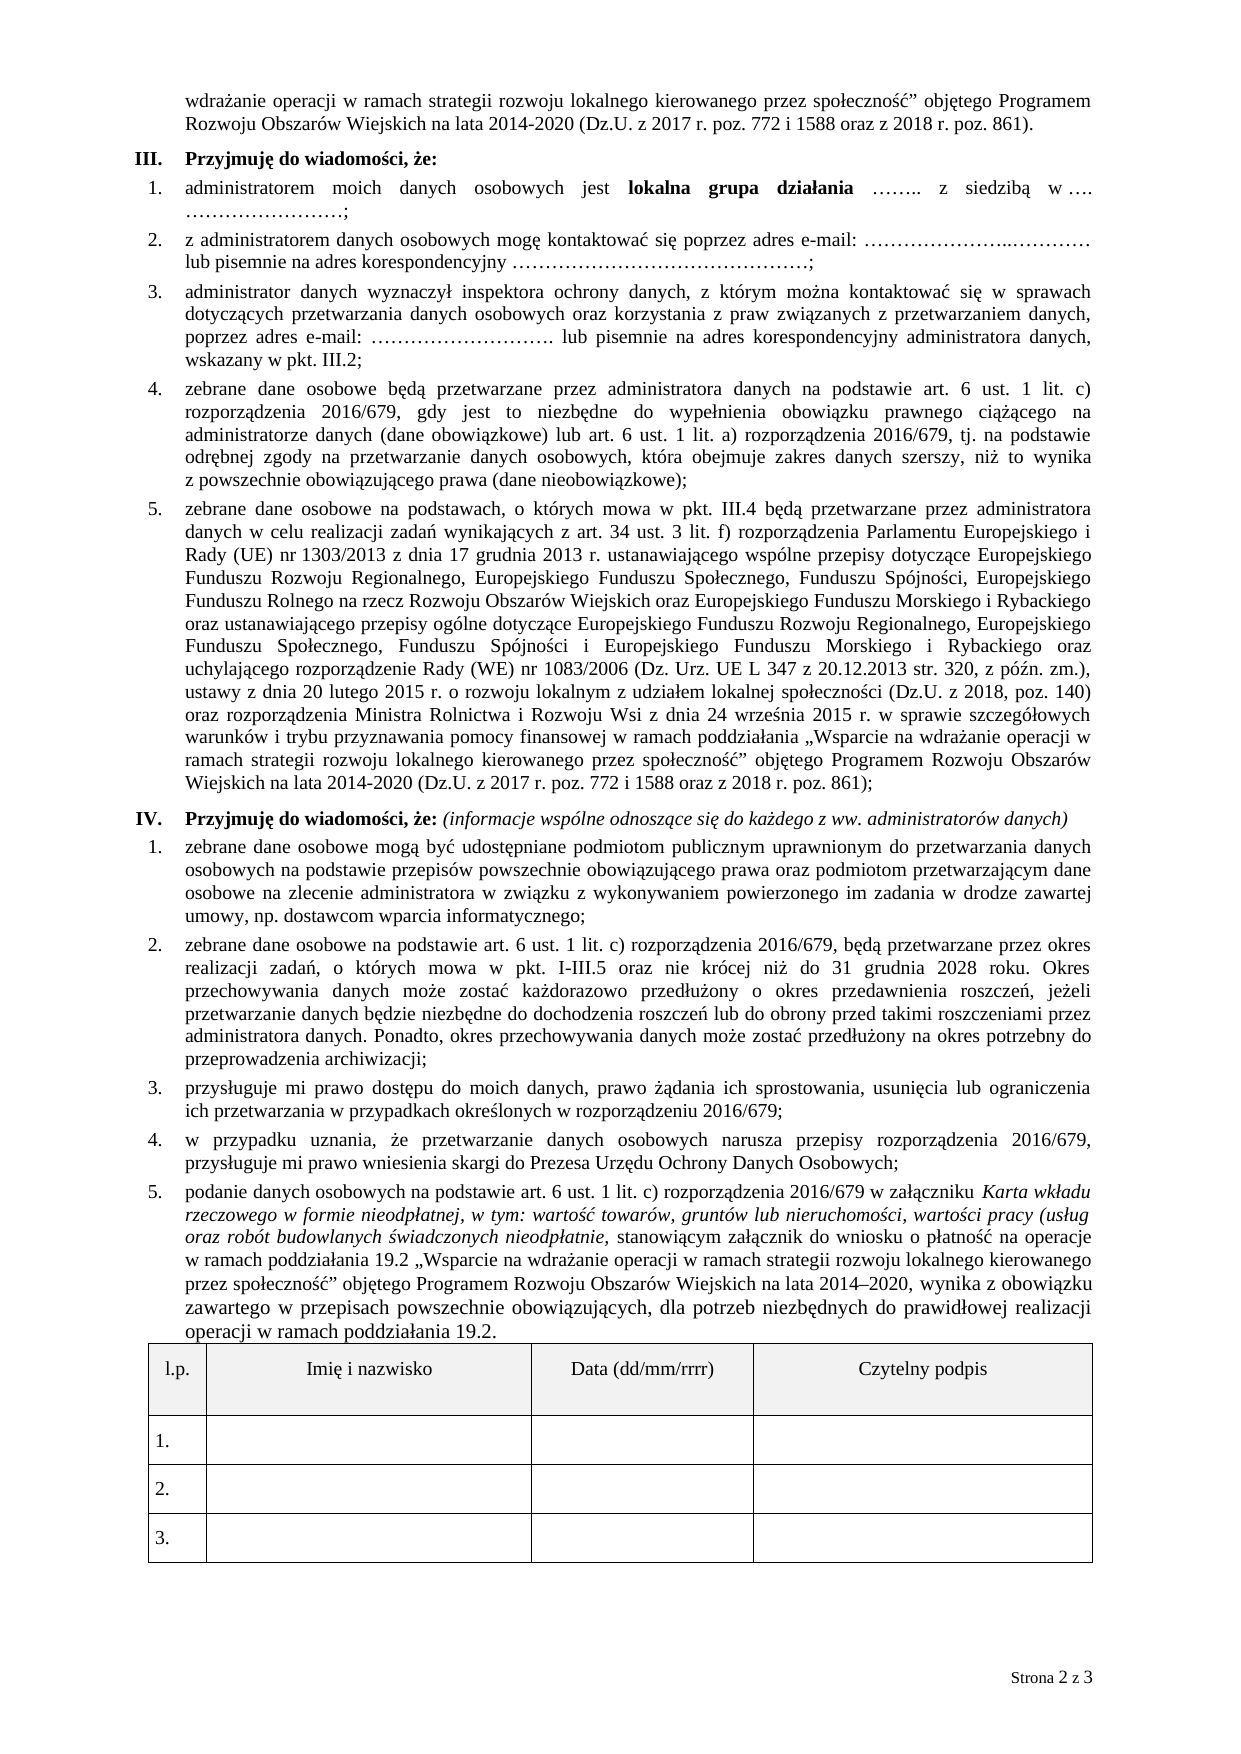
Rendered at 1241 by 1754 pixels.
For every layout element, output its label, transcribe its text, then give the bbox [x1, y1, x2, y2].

table_cell [207, 1465, 531, 1513]
table_cell [207, 1514, 531, 1562]
list administratorem moich danych osobowych jest lokalna grupa działania …….. z siedzibą w ….……………………; [148, 176, 1093, 221]
table_cell [754, 1416, 1092, 1464]
table_cell [532, 1416, 753, 1464]
table_cell [149, 1416, 206, 1464]
table_header l.p. [149, 1344, 206, 1415]
list zebrane dane osobowe mogą być udostępniane podmiotom publicznym uprawnionym do przetwarzania danych osobowych na podstawie przepisów powszechnie obowiązującego prawa oraz podmiotom przetwarzającym dane osobowe na zlecenie administratora w związku z wykonywaniem powierzonego im zadania w drodze zawartej umowy, np. dostawcom wparcia informatycznego; [148, 836, 1093, 927]
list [148, 89, 1093, 134]
list Przyjmuję do wiadomości, że: [162, 147, 1093, 169]
table_header Data (dd/mm/rrrr) [532, 1344, 753, 1415]
table_cell [149, 1514, 206, 1562]
list Przyjmuję do wiadomości, że: (informacje wspólne odnoszące się do każdego z ww. administratorów danych) [162, 806, 1093, 829]
list zebrane dane osobowe na podstawach, o których mowa w pkt. III.4 będą przetwarzane przez administratora danych w celu realizacji zadań wynikających z art. 34 ust. 3 lit. f) rozporządzenia Parlamentu Europejskiego i Rady (UE) nr 1303/2013 z dnia 17 grudnia 2013 r. ustanawiającego wspólne przepisy dotyczące Europejskiego Funduszu Rozwoju Regionalnego, Europejskiego Funduszu Społecznego, Funduszu Spójności, Europejskiego Funduszu Rolnego na rzecz Rozwoju Obszarów Wiejskich oraz Europejskiego Funduszu Morskiego i Rybackiego oraz ustanawiającego przepisy ogólne dotyczące Europejskiego Funduszu Rozwoju Regionalnego, Europejskiego Funduszu Społecznego, Funduszu Spójności i Europejskiego Funduszu Morskiego i Rybackiego oraz uchylającego rozporządzenie Rady (WE) nr 1083/2006 (Dz. Urz. UE L 347 z 20.12.2013 str. 320, z późn. zm.), ustawy z dnia 20 lutego 2015 r. o rozwoju lokalnym z udziałem lokalnej społeczności (Dz.U. z 2018, poz. 140) oraz rozporządzenia Ministra Rolnictwa i Rozwoju Wsi z dnia 24 września 2015 r. w sprawie szczegółowych warunków i trybu przyznawania pomocy finansowej w ramach poddziałania „Wsparcie na wdrażanie operacji w ramach strategii rozwoju lokalnego kierowanego przez społeczność” objętego Programem Rozwoju Obszarów Wiejskich na lata 2014-2020 (Dz.U. z 2017 r. poz. 772 i 1588 oraz z 2018 r. poz. 861); [148, 497, 1093, 794]
list przysługuje mi prawo dostępu do moich danych, prawo żądania ich sprostowania, usunięcia lub ograniczenia ich przetwarzania w przypadkach określonych w rozporządzeniu 2016/679; [148, 1076, 1093, 1122]
list zebrane dane osobowe na podstawie art. 6 ust. 1 lit. c) rozporządzenia 2016/679, będą przetwarzane przez okres realizacji zadań, o których mowa w pkt. I-III.5 oraz nie krócej niż do 31 grudnia 2028 roku. Okres przechowywania danych może zostać każdorazowo przedłużony o okres przedawnienia roszczeń, jeżeli przetwarzanie danych będzie niezbędne do dochodzenia roszczeń lub do obrony przed takimi roszczeniami przez administratora danych. Ponadto, okres przechowywania danych może zostać przedłużony na okres potrzebny do przeprowadzenia archiwizacji; [148, 933, 1093, 1070]
table_cell [149, 1465, 206, 1513]
table_cell [754, 1514, 1092, 1562]
table_header Imię i nazwisko [207, 1344, 531, 1415]
table_cell [532, 1514, 753, 1562]
list podanie danych osobowych na podstawie art. 6 ust. 1 lit. c) rozporządzenia 2016/679 w załączniku Karta wkładu rzeczowego w formie nieodpłatnej, w tym: wartość towarów, gruntów lub nieruchomości, wartości pracy (usług oraz robót budowlanych świadczonych nieodpłatnie, stanowiącym załącznik do wniosku o płatność na operacje w ramach poddziałania 19.2 „Wsparcie na wdrażanie operacji w ramach strategii rozwoju lokalnego kierowanego przez społeczność” objętego Programem Rozwoju Obszarów Wiejskich na lata 2014–2020, wynika z obowiązku zawartego w przepisach powszechnie obowiązujących, dla potrzeb niezbędnych do prawidłowej realizacji operacji w ramach poddziałania 19.2. [148, 1180, 1093, 1343]
table_cell [754, 1465, 1092, 1513]
list administrator danych wyznaczył inspektora ochrony danych, z którym można kontaktować się w sprawach dotyczących przetwarzania danych osobowych oraz korzystania z praw związanych z przetwarzaniem danych, poprzez adres e-mail: ………………………. lub pisemnie na adres korespondencyjny administratora danych, wskazany w pkt. III.2; [148, 279, 1093, 371]
list z administratorem danych osobowych mogę kontaktować się poprzez adres e-mail: …………………..………… lub pisemnie na adres korespondencyjny ………………………………………; [148, 228, 1093, 273]
list w przypadku uznania, że przetwarzanie danych osobowych narusza przepisy rozporządzenia 2016/679, przysługuje mi prawo wniesienia skargi do Prezesa Urzędu Ochrony Danych Osobowych; [148, 1128, 1093, 1174]
table_header Czytelny podpis [754, 1344, 1092, 1415]
table_cell [207, 1416, 531, 1464]
table_cell [532, 1465, 753, 1513]
